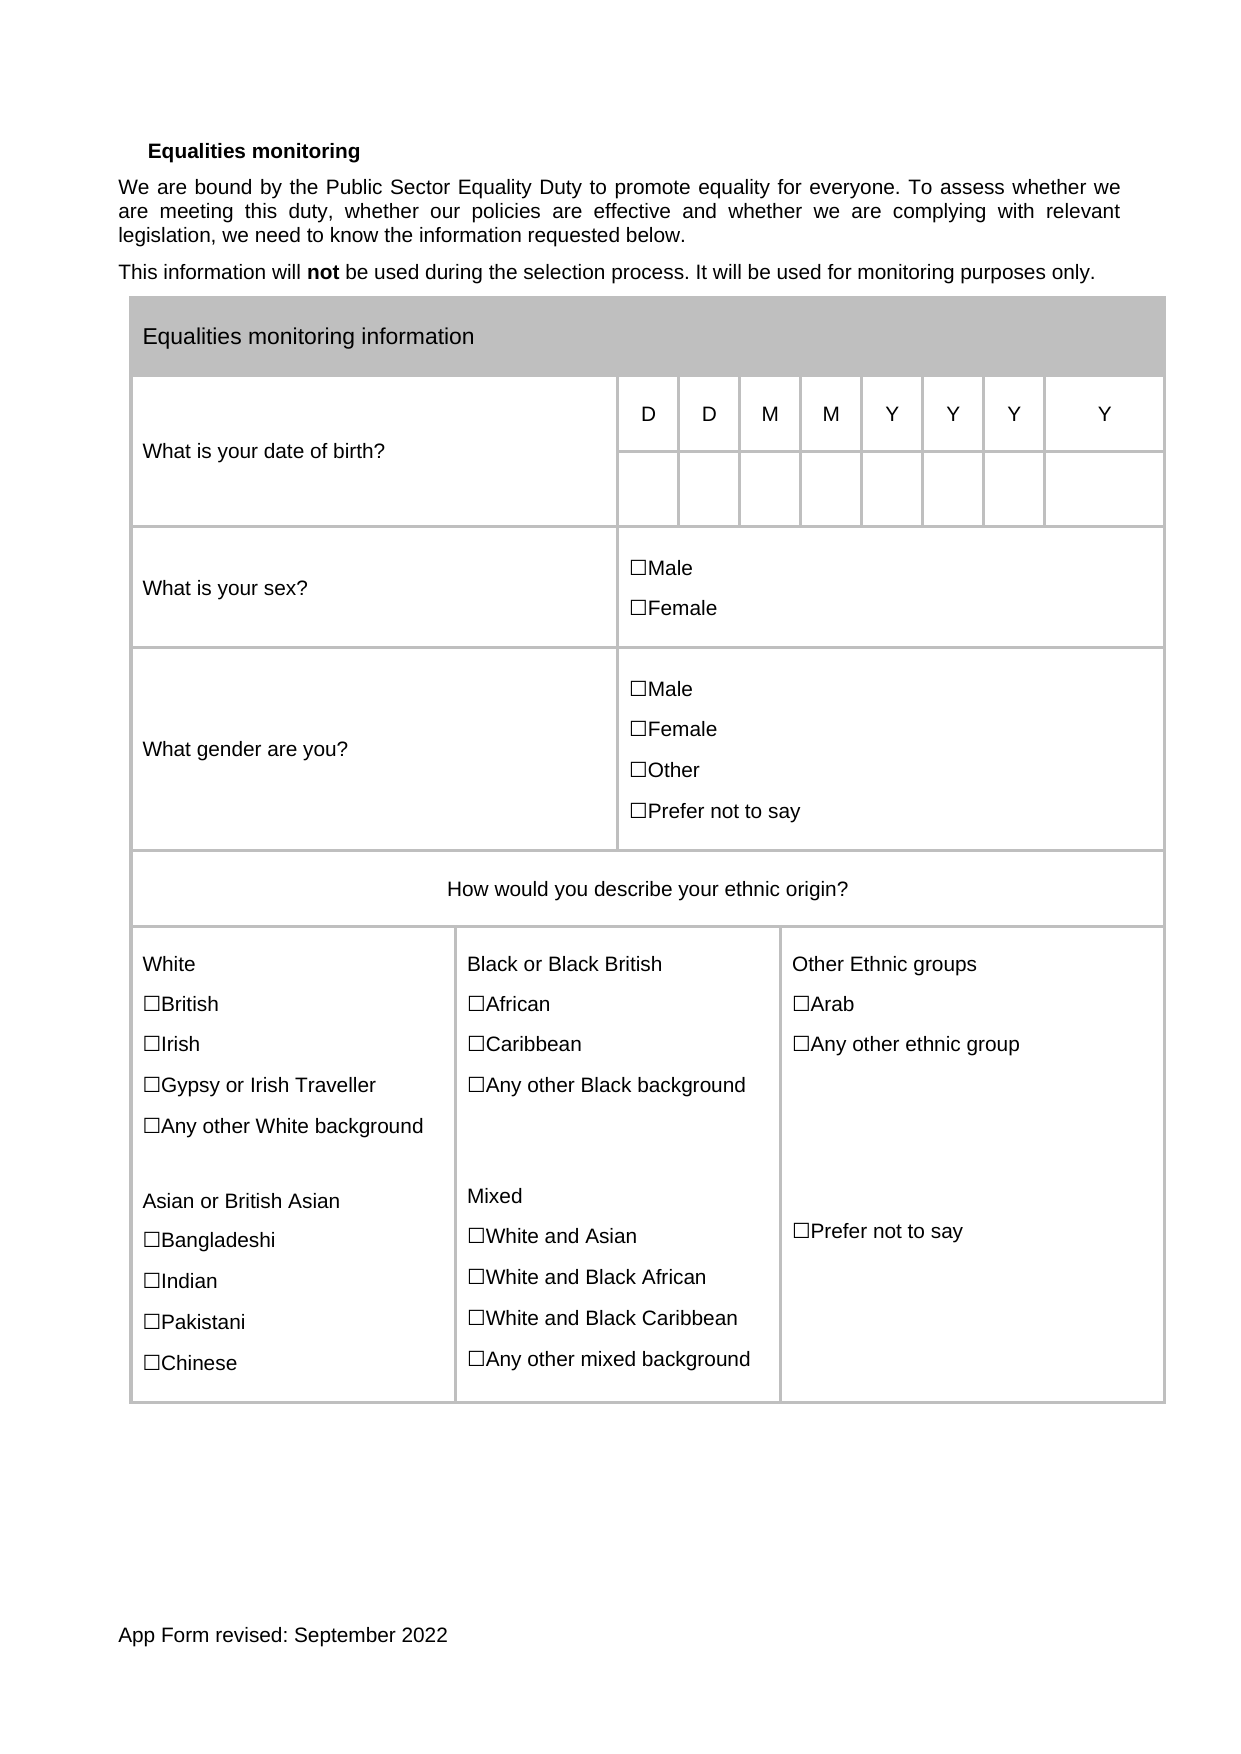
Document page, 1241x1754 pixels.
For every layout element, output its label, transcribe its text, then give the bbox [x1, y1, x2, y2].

table_cell M [741, 377, 799, 449]
table_cell What gender are you? [133, 649, 616, 849]
table_cell Y [1046, 377, 1163, 449]
table_cell How would you describe your ethnic origin? [133, 852, 1163, 925]
table_cell What is your date of birth? [133, 377, 616, 525]
table_cell [985, 453, 1043, 525]
table_cell ☐Male ☐Female ☐Other ☐Prefer not to say [619, 649, 1163, 849]
table_cell [741, 453, 799, 525]
table_cell M [802, 377, 860, 449]
table_cell Y [924, 377, 982, 449]
table_cell [1046, 453, 1163, 525]
table_cell [619, 453, 677, 525]
text We are bound by the Public Sector Equality Duty to promote equality for everyone. To assess whether we are meeting this duty, whether our policies are effective and whether we are complying with relevant legislation, we need to know the information requested below. [118, 175, 1122, 247]
table_cell What is your sex? [133, 528, 616, 646]
table_cell Black or Black British ☐African ☐Caribbean ☐Any other Black background Mixed ☐White and Asian ☐White and Black African ☐White and Black Caribbean ☐Any other mixed background [457, 928, 779, 1401]
table_cell Other Ethnic groups ☐Arab ☐Any other ethnic group ☐Prefer not to say [782, 928, 1163, 1401]
subtitle Equalities monitoring [148, 139, 1122, 163]
text This information will not be used during the selection process. It will be used for monitoring purposes only. [118, 259, 1122, 283]
table_cell D [680, 377, 738, 449]
table_cell ☐Male ☐Female [619, 528, 1163, 646]
table_cell [924, 453, 982, 525]
table_cell [802, 453, 860, 525]
table_cell Y [863, 377, 921, 449]
table_cell [863, 453, 921, 525]
table_cell D [619, 377, 677, 449]
table_cell White ☐British ☐Irish ☐Gypsy or Irish Traveller ☐Any other White background Asian or British Asian ☐Bangladeshi ☐Indian ☐Pakistani ☐Chinese [133, 928, 454, 1401]
table_cell Y [985, 377, 1043, 449]
table_header Equalities monitoring information [133, 299, 1163, 374]
table_cell [680, 453, 738, 525]
